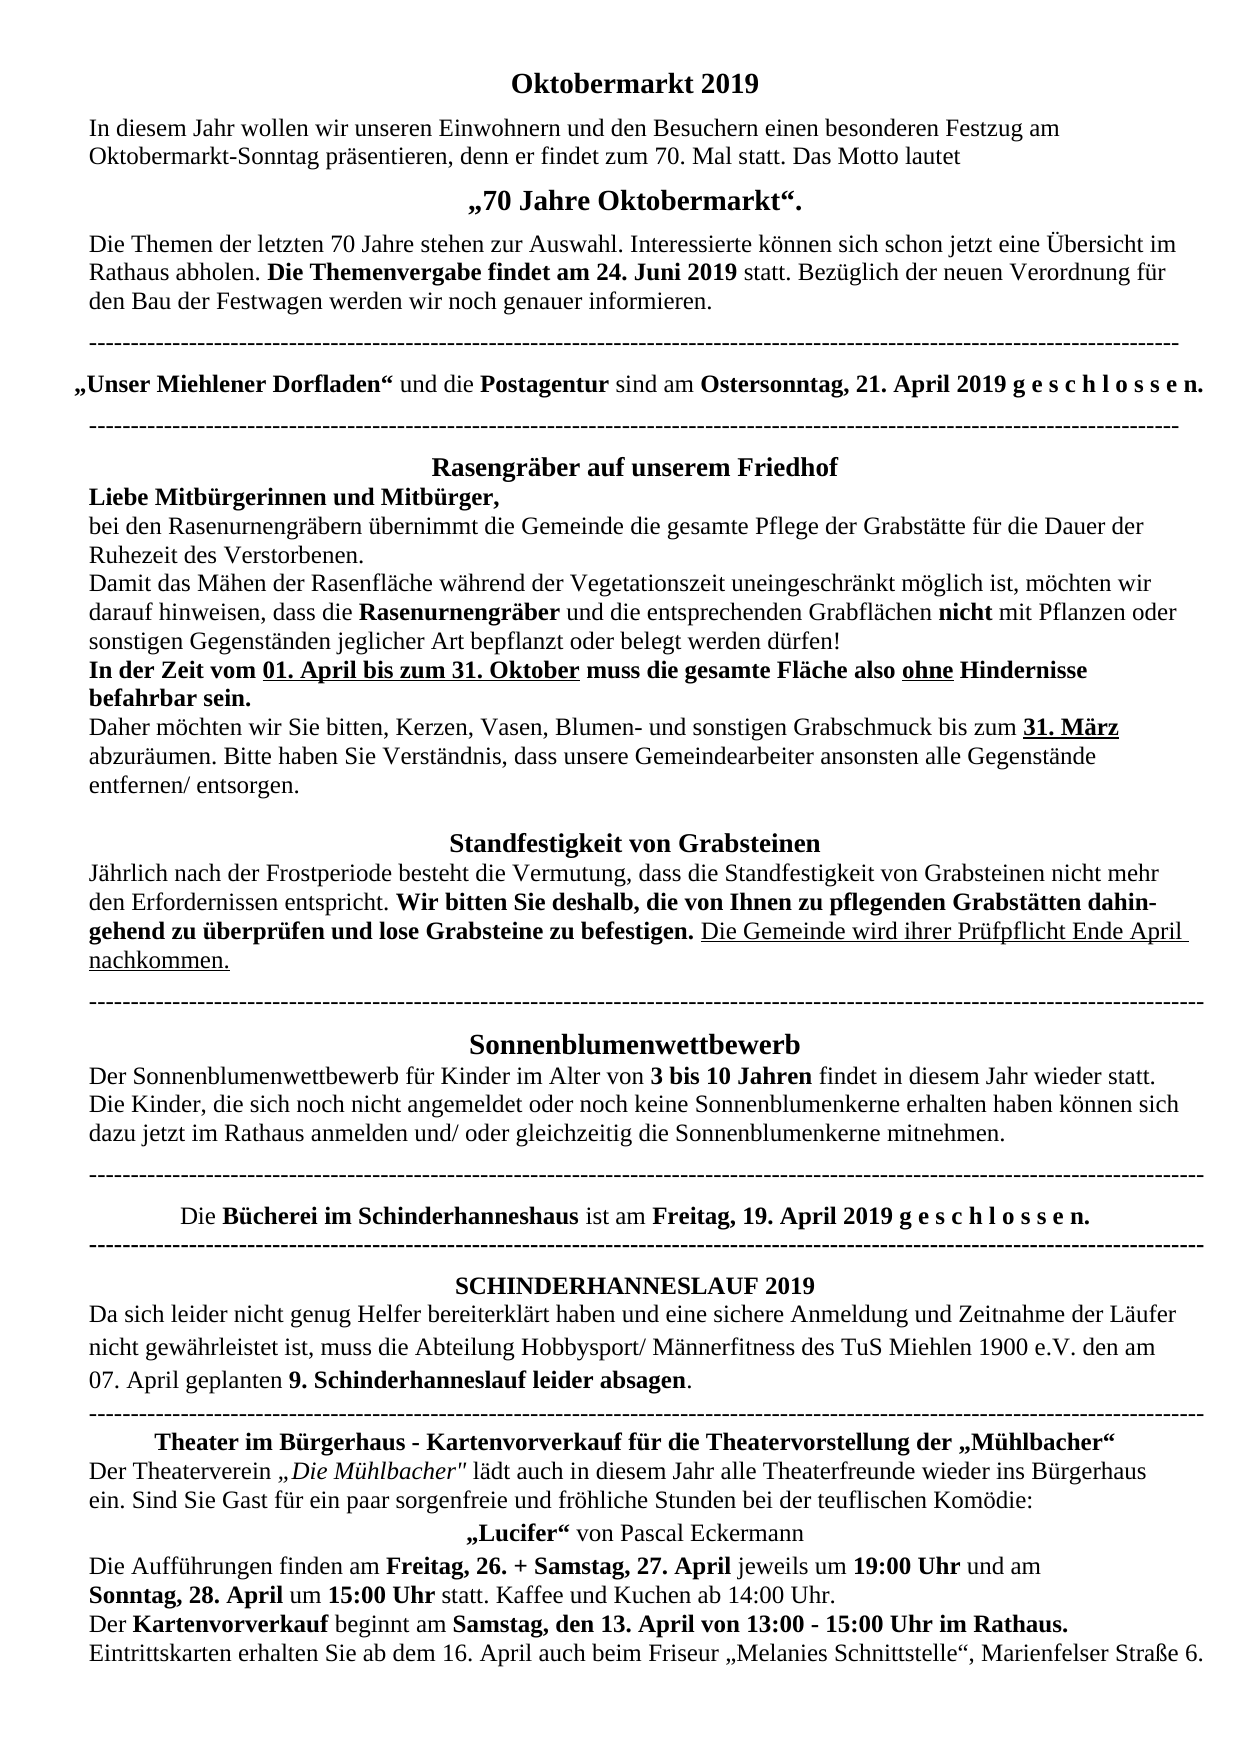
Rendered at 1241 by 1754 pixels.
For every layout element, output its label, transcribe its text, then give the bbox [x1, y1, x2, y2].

text -------------------------------------------------------------------------------------------------------------------------------------- [89, 1159, 1228, 1188]
text entfernen/ entsorgen. [89, 770, 1214, 798]
text Theater im Bürgerhaus - Kartenvorverkauf für die Theatervorstellung der „Mühlbacher“ [89, 1427, 1181, 1456]
text Die Themen der letzten 70 Jahre stehen zur Auswahl. Interessierte können sich schon jetzt eine Übersicht im Rathaus abholen. Die Themenvergabe findet am 24. Juni 2019 statt. Bezüglich der neuen Verordnung für den Bau der Festwagen werden wir noch genauer informieren. [89, 229, 1181, 315]
text ----------------------------------------------------------------------------------------------------------------------------------- [89, 327, 1181, 356]
text -------------------------------------------------------------------------------------------------------------------------------------- [89, 986, 1228, 1015]
text „Lucifer“ von Pascal Eckermann [89, 1518, 1181, 1547]
text darauf hinweisen, dass die Rasenurnengräber und die entsprechenden Grabflächen nicht mit Pflanzen oder [89, 597, 1214, 626]
text befahrbar sein. [89, 683, 1181, 712]
text SCHINDERHANNESLAUF 2019 [89, 1271, 1181, 1299]
text sonstigen Gegenständen jeglicher Art bepflanzt oder belegt werden dürfen! [89, 626, 1214, 655]
text Der Kartenvorverkauf beginnt am Samstag, den 13. April von 13:00 - 15:00 Uhr im Rathaus. [89, 1609, 1181, 1638]
text Damit das Mähen der Rasenfläche während der Vegetationszeit uneingeschränkt möglich ist, möchten wir [89, 568, 1214, 597]
text Standfestigkeit von Grabsteinen [89, 827, 1181, 858]
text Sonnenblumenwettbewerb [89, 1027, 1181, 1061]
text gehend zu überprüfen und lose Grabsteine zu befestigen. Die Gemeinde wird ihrer Prüfpflicht Ende April nachkommen. [89, 916, 1228, 973]
text den Erfordernissen entspricht. Wir bitten Sie deshalb, die von Ihnen zu pflegenden Grabstätten dahin- [89, 887, 1228, 916]
text Sonntag, 28. April um 15:00 Uhr statt. Kaffee und Kuchen ab 14:00 Uhr. [89, 1580, 1181, 1609]
text Daher möchten wir Sie bitten, Kerzen, Vasen, Blumen- und sonstigen Grabschmuck bis zum 31. März [89, 712, 1214, 741]
text Da sich leider nicht genug Helfer bereiterklärt haben und eine sichere Anmeldung und Zeitnahme der Läufer nicht gewährleistet ist, muss die Abteilung Hobbysport/ Männerfitness des TuS Miehlen 1900 e.V. den am 07. April geplanten 9. Schinderhanneslauf leider absagen. [89, 1299, 1181, 1394]
text „70 Jahre Oktobermarkt“. [89, 183, 1181, 216]
text -------------------------------------------------------------------------------------------------------------------------------------- [89, 1229, 1211, 1258]
text Rasengräber auf unserem Friedhof [89, 451, 1181, 482]
text Die Kinder, die sich noch nicht angemeldet oder noch keine Sonnenblumenkerne erhalten haben können sich dazu jetzt im Rathaus anmelden und/ oder gleichzeitig die Sonnenblumenkerne mitnehmen. [89, 1089, 1181, 1147]
text Liebe Mitbürgerinnen und Mitbürger, [89, 482, 1181, 511]
text Oktobermarkt 2019 [89, 67, 1181, 100]
text Der Theaterverein „Die Mühlbacher" lädt auch in diesem Jahr alle Theaterfreunde wieder ins Bürgerhaus ein. Sind Sie Gast für ein paar sorgenfreie und fröhliche Stunden bei der teuflischen Komödie: [89, 1456, 1181, 1513]
text In der Zeit vom 01. April bis zum 31. Oktober muss die gesamte Fläche also ohne Hindernisse [89, 655, 1181, 683]
text In diesem Jahr wollen wir unseren Einwohnern und den Besuchern einen besonderen Festzug am Oktobermarkt-Sonntag präsentieren, denn er findet zum 70. Mal statt. Das Motto lautet [89, 113, 1181, 170]
text Die Aufführungen finden am Freitag, 26. + Samstag, 27. April jeweils um 19:00 Uhr und am [89, 1551, 1181, 1580]
text -------------------------------------------------------------------------------------------------------------------------------------- [89, 1398, 1228, 1427]
text abzuräumen. Bitte haben Sie Verständnis, dass unsere Gemeindearbeiter ansonsten alle Gegenstände [89, 741, 1214, 770]
text Die Bücherei im Schinderhanneshaus ist am Freitag, 19. April 2019 g e s c h l o s s e n. [89, 1201, 1181, 1229]
text Jährlich nach der Frostperiode besteht die Vermutung, dass die Standfestigkeit von Grabsteinen nicht mehr [89, 858, 1228, 887]
text Ruhezeit des Verstorbenen. [89, 540, 1181, 568]
text ----------------------------------------------------------------------------------------------------------------------------------- [89, 410, 1228, 439]
text Der Sonnenblumenwettbewerb für Kinder im Alter von 3 bis 10 Jahren findet in diesem Jahr wieder statt. [89, 1061, 1181, 1089]
text Eintrittskarten erhalten Sie ab dem 16. April auch beim Friseur „Melanies Schnittstelle“, Marienfelser Straße 6. [89, 1638, 1211, 1666]
text bei den Rasenurnengräbern übernimmt die Gemeinde die gesamte Pflege der Grabstätte für die Dauer der [89, 511, 1214, 540]
text „Unser Miehlener Dorfladen“ und die Postagentur sind am Ostersonntag, 21. April 2019 g e s c h l o s s e n. [74, 369, 1228, 397]
